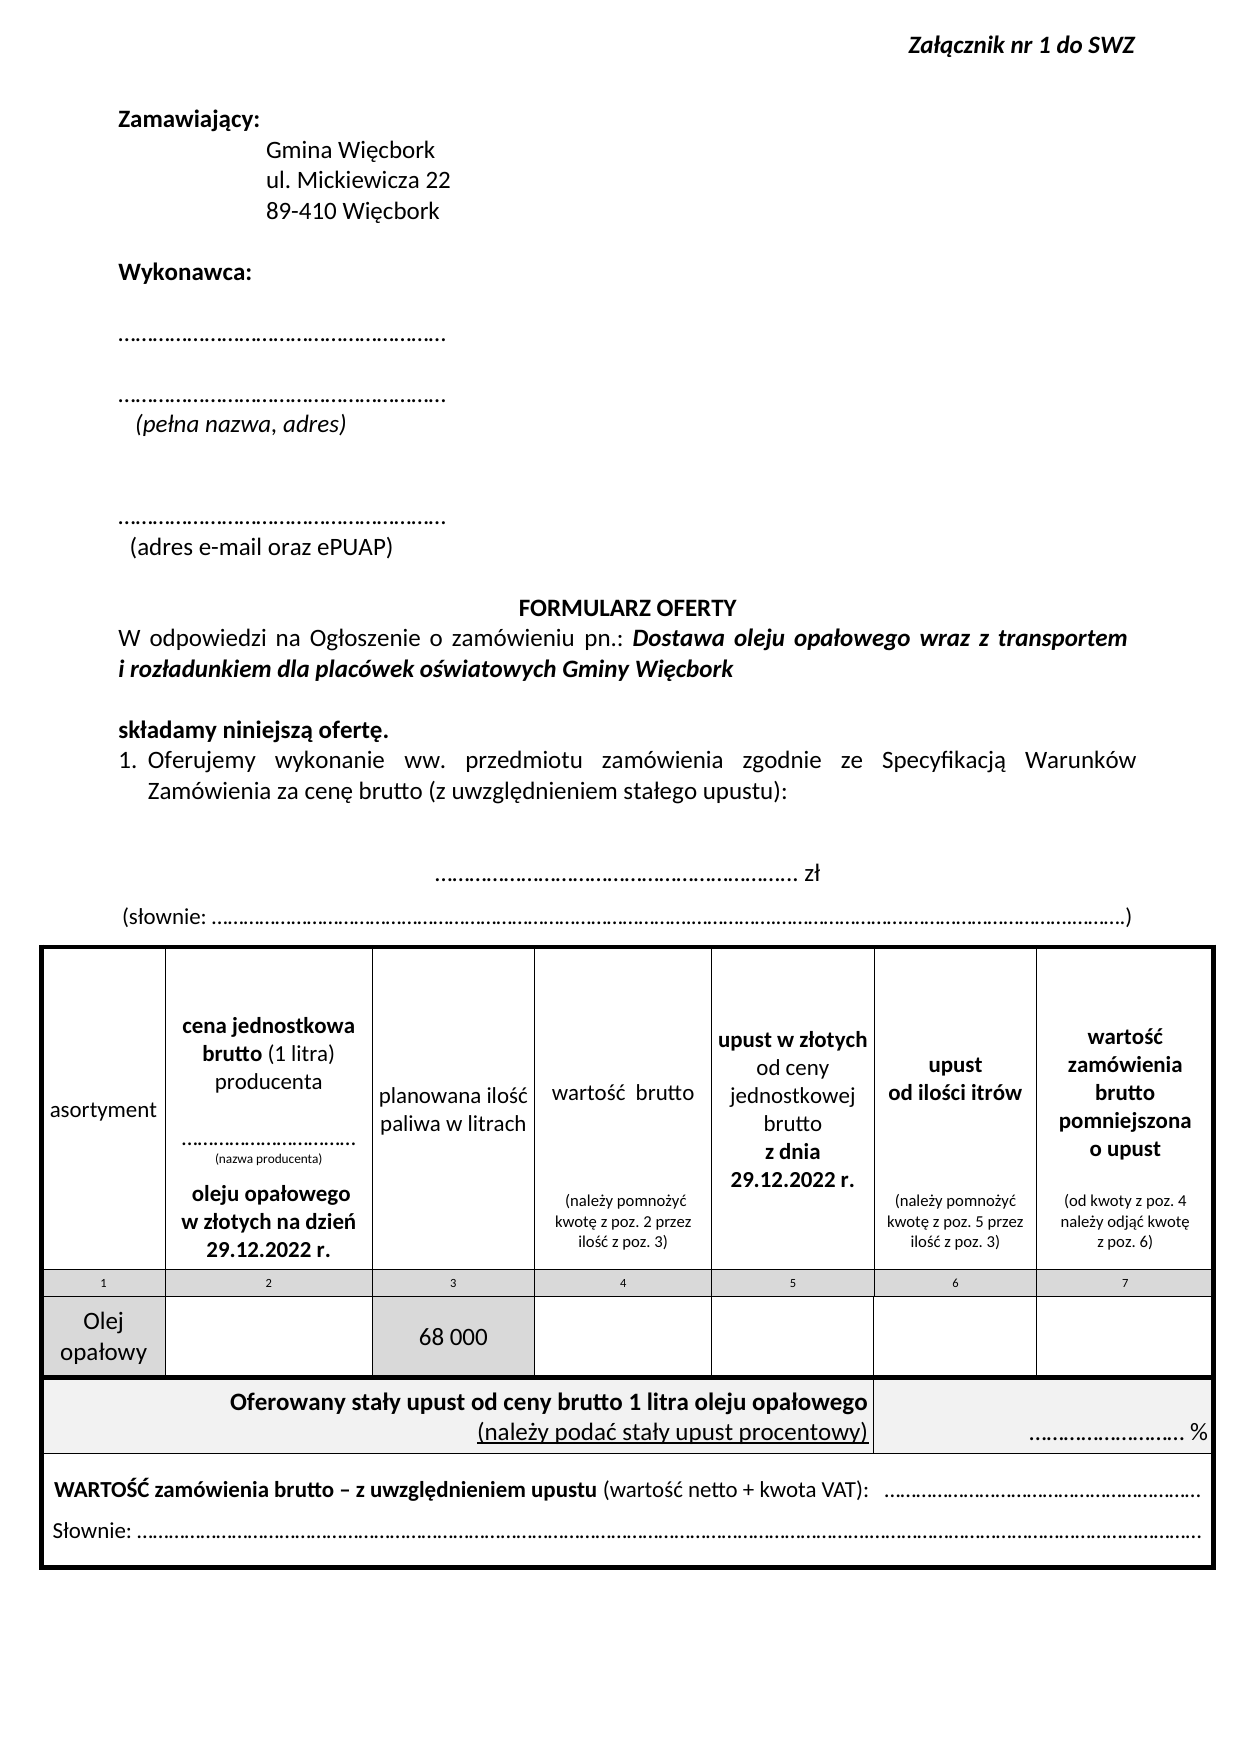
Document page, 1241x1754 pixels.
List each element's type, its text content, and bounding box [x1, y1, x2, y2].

list 89-410 Więcbork [118, 195, 1137, 226]
table_cell [1037, 1297, 1211, 1375]
table_cell [712, 1297, 873, 1375]
table_header wartość brutto (należy pomnożyć kwotę z poz. 2 przez ilość z poz. 3) [535, 949, 711, 1269]
list ul. Mickiewicza 22 [118, 164, 1137, 195]
table_cell [535, 1297, 711, 1375]
text ……………………………………………………... zł [118, 857, 1137, 887]
table_cell WARTOŚĆ zamówienia brutto – z uwzględnieniem upustu (wartość netto + kwota VAT): …………………………………………………… Słownie: ………………………………………………………………………………………………………………………….……………………………………………………… [44, 1454, 1211, 1565]
table_cell 5 [712, 1270, 874, 1296]
table_cell 3 [373, 1270, 534, 1296]
table_header cena jednostkowa brutto (1 litra) producenta …………………………… (nazwa producenta) oleju opałowego w złotych na dzień 29.12.2022 r. [166, 949, 372, 1269]
table_cell 4 [535, 1270, 711, 1296]
text ………………………………………………… [118, 378, 517, 409]
text (słownie: ……………………………………………………………………………….…………….…………………….………………………….……….) [118, 902, 1137, 931]
table_header wartość zamówienia brutto pomniejszona o upust (od kwoty z poz. 4 należy odjąć kwotę z poz. 6) [1037, 949, 1211, 1269]
table_header upust w złotych od ceny jednostkowej brutto z dnia 29.12.2022 r. [712, 949, 874, 1269]
table_cell Oferowany stały upust od ceny brutto 1 litra oleju opałowego (należy podać stały upust procentowy) [44, 1380, 873, 1453]
table_cell 7 [1037, 1270, 1211, 1296]
table_cell Olej opałowy [44, 1297, 165, 1375]
table_cell 6 [875, 1270, 1036, 1296]
table_cell [874, 1297, 1036, 1375]
text W odpowiedzi na Ogłoszenie o zamówieniu pn.: Dostawa oleju opałowego wraz z transportem i rozładunkiem dla placówek oświatowych Gminy Więcbork [118, 622, 1137, 683]
table_cell [166, 1297, 372, 1375]
table_cell 68 000 [373, 1297, 534, 1375]
table_cell 2 [166, 1270, 372, 1296]
list Oferujemy wykonanie ww. przedmiotu zamówienia zgodnie ze Specyfikacją Warunków Zamówienia za cenę brutto (z uwzględnieniem stałego upustu): [118, 744, 1137, 805]
list Zamawiający: [118, 103, 1137, 134]
text ………………………………………………… [118, 317, 517, 348]
text Wykonawca: [118, 256, 1137, 287]
table_header asortyment [44, 949, 165, 1269]
table_header planowana ilość paliwa w litrach [373, 949, 534, 1269]
text (adres e-mail oraz ePUAP) [118, 531, 1137, 561]
list Gmina Więcbork [118, 134, 1137, 164]
table_cell 1 [44, 1270, 165, 1296]
text (pełna nazwa, adres) [118, 409, 517, 439]
table_cell ……………………… % [874, 1380, 1211, 1453]
text ………………………………………………… [118, 500, 517, 531]
text składamy niniejszą ofertę. [118, 714, 1137, 744]
text FORMULARZ OFERTY [118, 592, 1137, 622]
table_header upust od ilości itrów (należy pomnożyć kwotę z poz. 5 przez ilość z poz. 3) [875, 949, 1036, 1269]
